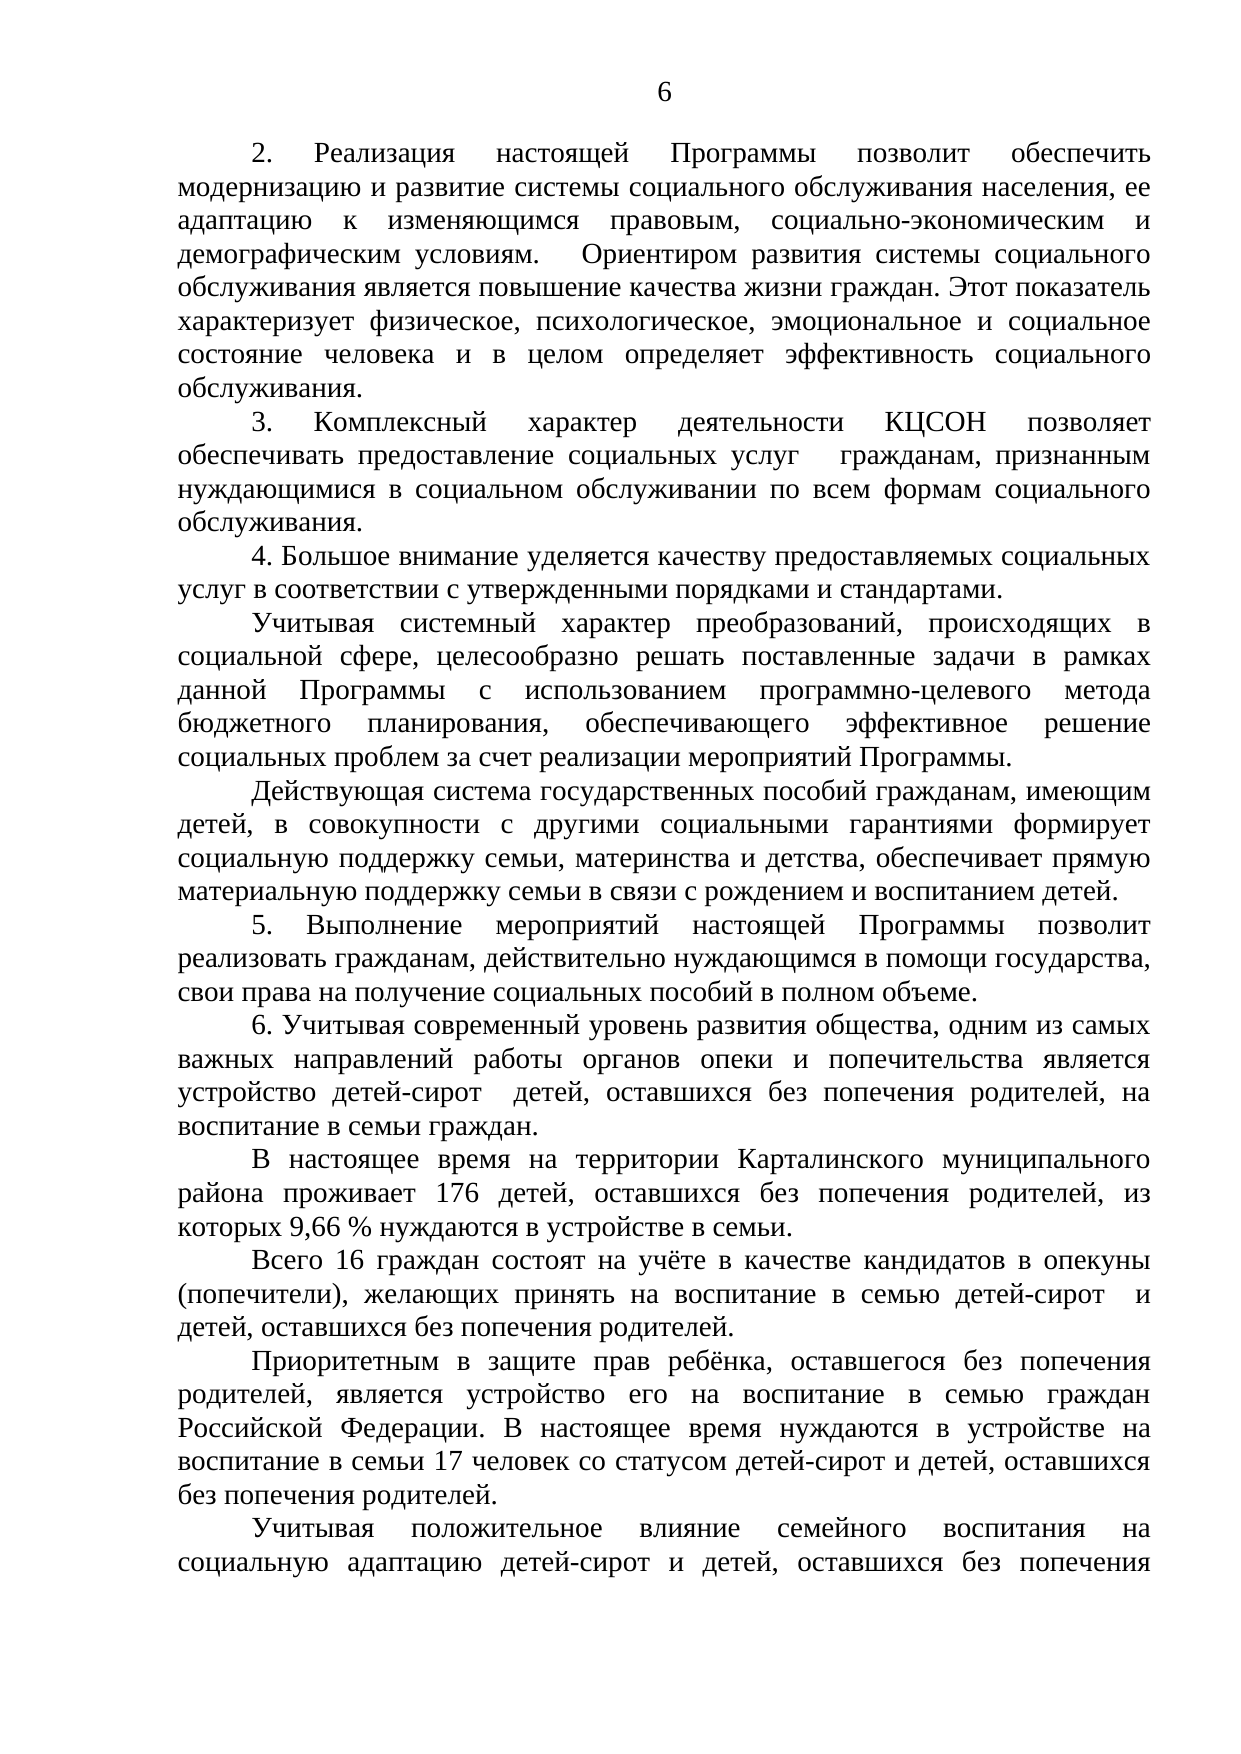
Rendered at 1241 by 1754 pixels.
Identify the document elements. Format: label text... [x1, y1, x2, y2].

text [177, 1511, 1152, 1578]
text 6. Учитывая современный уровень развития общества, одним из самых важных направлений работы органов опеки и попечительства является устройство детей-сирот детей, оставшихся без попечения родителей, на воспитание в семьи граждан. [177, 1007, 1152, 1142]
text Всего 16 граждан состоят на учёте в качестве кандидатов в опекуны (попечители), желающих принять на воспитание в семью детей-сирот и детей, оставшихся без попечения родителей. [177, 1242, 1152, 1343]
text 3. Комплексный характер деятельности КЦСОН позволяет обеспечивать предоставление социальных услуг гражданам, признанным нуждающимися в социальном обслуживании по всем формам социального обслуживания. [177, 404, 1152, 538]
text Действующая система государственных пособий гражданам, имеющим детей, в совокупности с другими социальными гарантиями формирует социальную поддержку семьи, материнства и детства, обеспечивает прямую материальную поддержку семьи в связи с рождением и воспитанием детей. [177, 773, 1152, 907]
text 5. Выполнение мероприятий настоящей Программы позволит реализовать гражданам, действительно нуждающимся в помощи государства, свои права на получение социальных пособий в полном объеме. [177, 907, 1152, 1007]
text Учитывая системный характер преобразований, происходящих в социальной сфере, целесообразно решать поставленные задачи в рамках данной Программы с использованием программно-целевого метода бюджетного планирования, обеспечивающего эффективное решение социальных проблем за счет реализации мероприятий Программы. [177, 605, 1152, 773]
text 2. Реализация настоящей Программы позволит обеспечить модернизацию и развитие системы социального обслуживания населения, ее адаптацию к изменяющимся правовым, социально-экономическим и демографическим условиям. Ориентиром развития системы социального обслуживания является повышение качества жизни граждан. Этот показатель характеризует физическое, психологическое, эмоциональное и социальное состояние человека и в целом определяет эффективность социального обслуживания. [177, 135, 1152, 404]
text Приоритетным в защите прав ребёнка, оставшегося без попечения родителей, является устройство его на воспитание в семью граждан Российской Федерации. В настоящее время нуждаются в устройстве на воспитание в семьи 17 человек со статусом детей-сирот и детей, оставшихся без попечения родителей. [177, 1343, 1152, 1511]
text В настоящее время на территории Карталинского муниципального района проживает 176 детей, оставшихся без попечения родителей, из которых 9,66 % нуждаются в устройстве в семьи. [177, 1142, 1152, 1242]
text 4. Большое внимание уделяется качеству предоставляемых социальных услуг в соответствии с утвержденными порядками и стандартами. [177, 538, 1152, 605]
